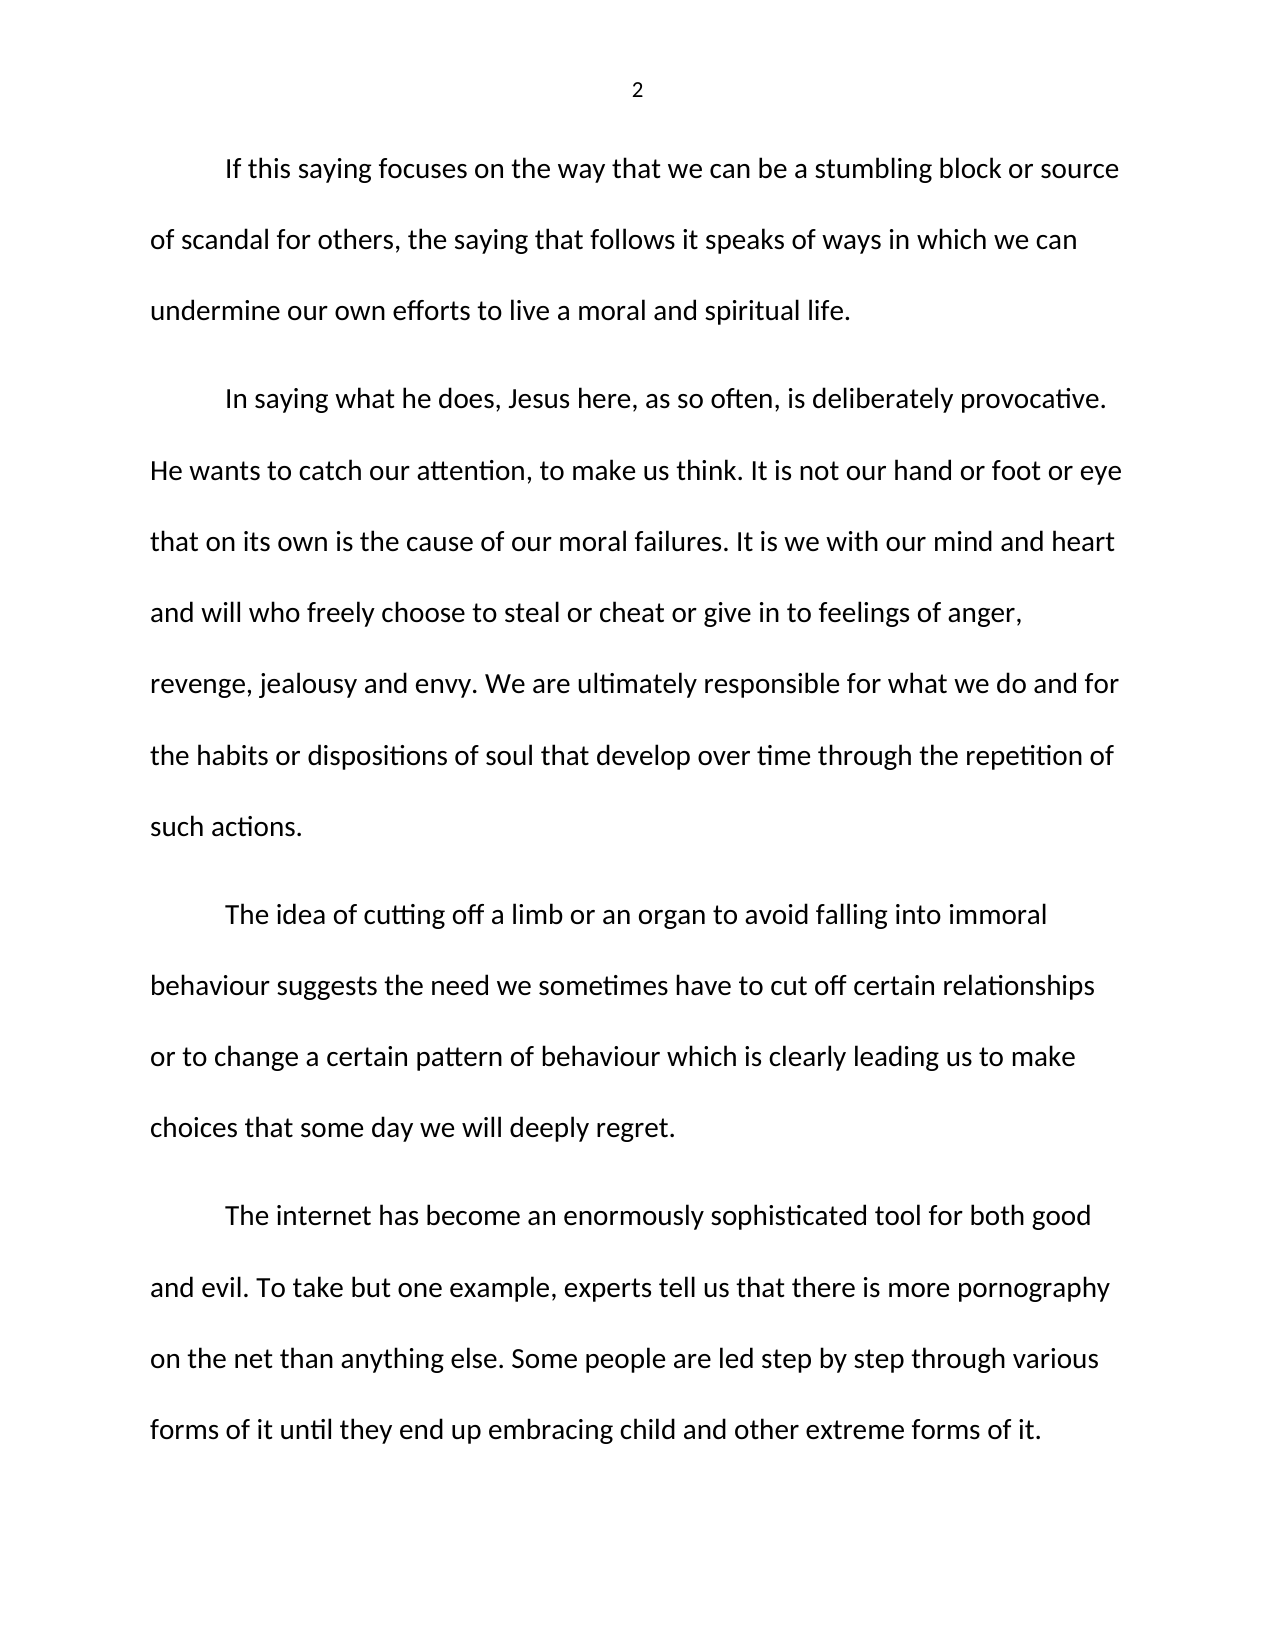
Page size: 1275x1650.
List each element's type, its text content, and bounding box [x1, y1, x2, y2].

text The internet has become an enormously sophisticated tool for both good and evil. To take but one example, experts tell us that there is more pornography on the net than anything else. Some people are led step by step through various forms of it until they end up embracing child and other extreme forms of it. [150, 1197, 1125, 1447]
text The idea of cutting off a limb or an organ to avoid falling into immoral behaviour suggests the need we sometimes have to cut off certain relationships or to change a certain pattern of behaviour which is clearly leading us to make choices that some day we will deeply regret. [150, 896, 1125, 1145]
text If this saying focuses on the way that we can be a stumbling block or source of scandal for others, the saying that follows it speaks of ways in which we can undermine our own efforts to live a moral and spiritual life. [150, 150, 1125, 328]
text In saying what he does, Jesus here, as so often, is deliberately provocative. He wants to catch our attention, to make us think. It is not our hand or foot or eye that on its own is the cause of our moral failures. It is we with our mind and heart and will who freely choose to steal or cheat or give in to feelings of anger, revenge, jealousy and envy. We are ultimately responsible for what we do and for the habits or dispositions of soul that develop over time through the repetition of such actions. [150, 380, 1125, 843]
